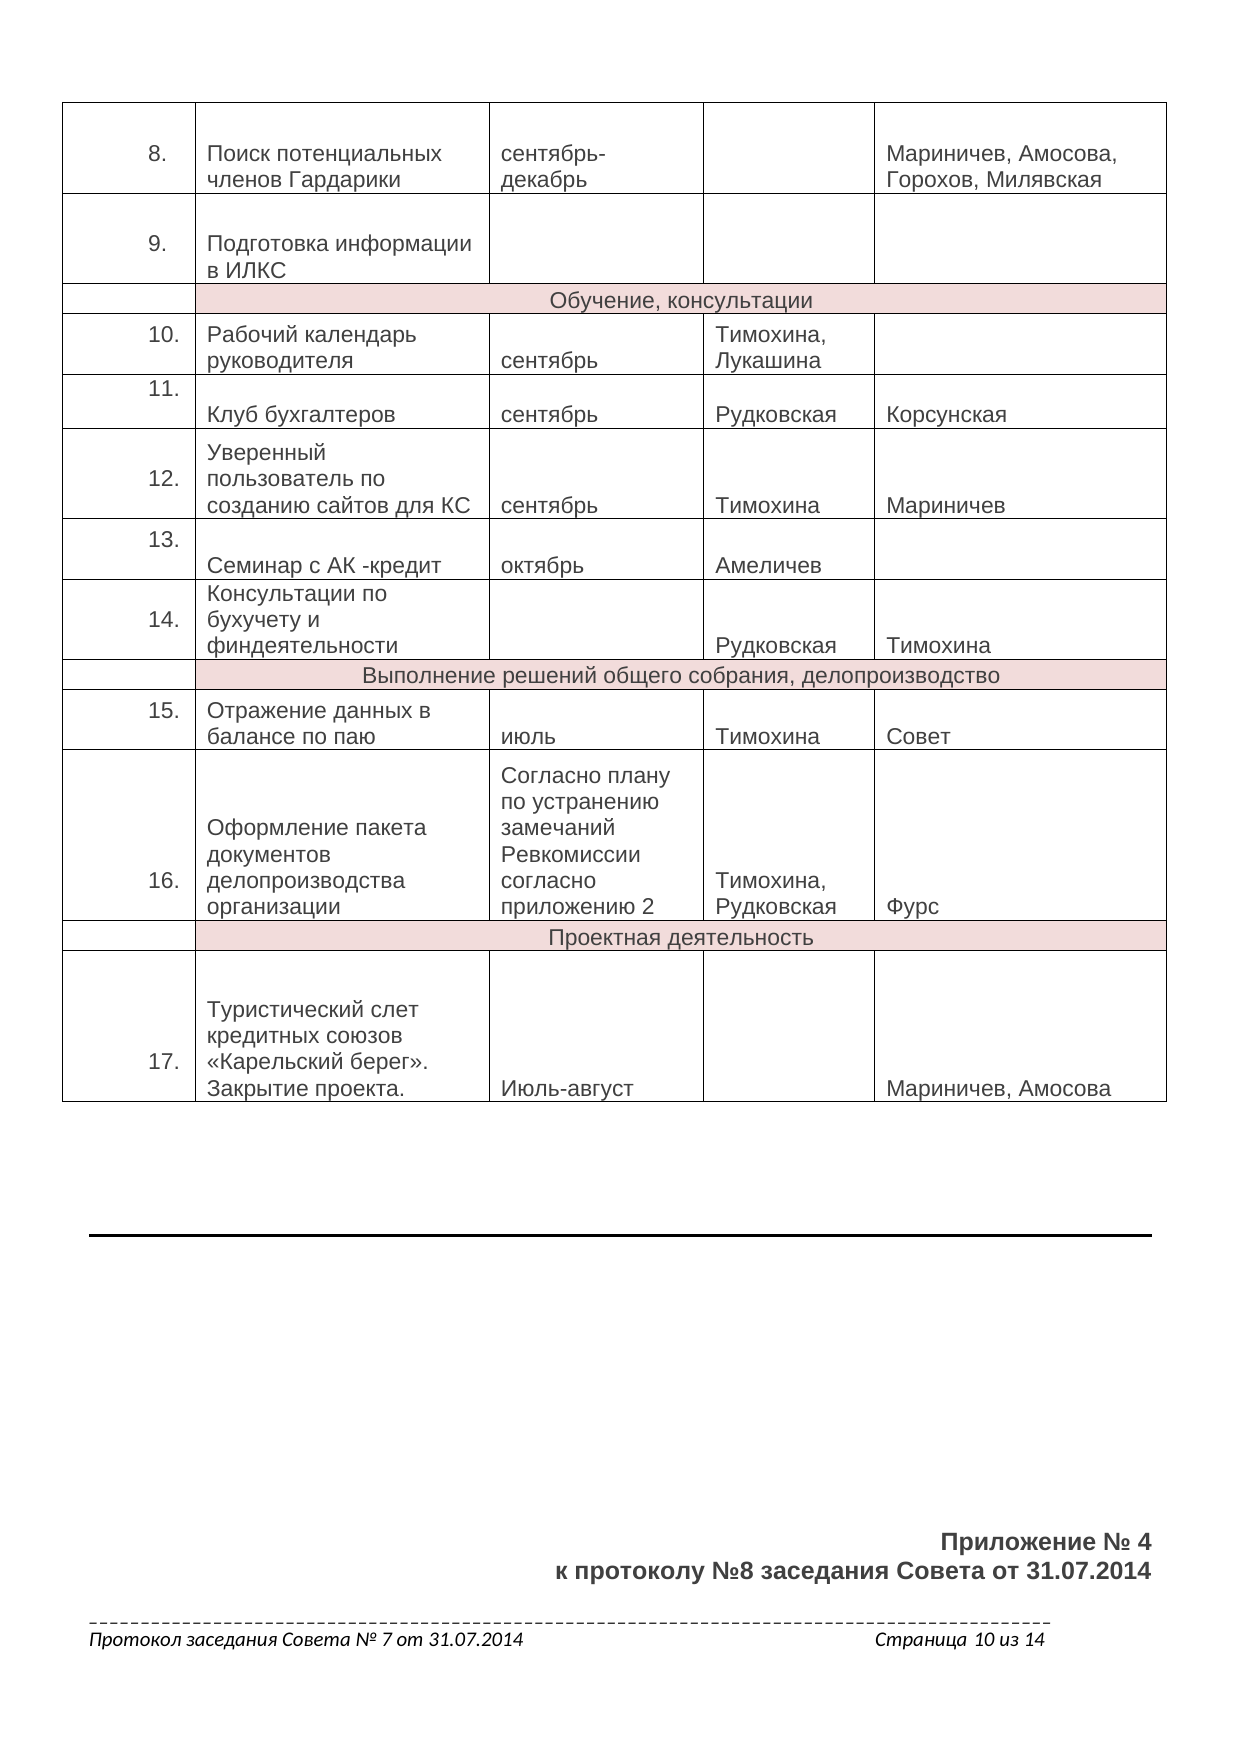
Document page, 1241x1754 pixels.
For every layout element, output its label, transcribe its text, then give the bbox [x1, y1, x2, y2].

table_cell Мариничев, Амосова, Горохов, Милявская [875, 103, 1166, 192]
table_cell Тимохина [875, 580, 1166, 659]
table_cell [63, 750, 195, 920]
table_cell сентябрь- декабрь [490, 103, 703, 192]
table_cell [63, 429, 195, 518]
table_cell Консультации по бухучету и финдеятельности [196, 580, 489, 659]
table_cell октябрь [490, 519, 703, 578]
table_cell Тимохина, Рудковская [704, 750, 874, 920]
text к протоколу №8 заседания Совета от 31.07.2014 [89, 1556, 1152, 1585]
table_cell Оформление пакета документов делопроизводства организации [196, 750, 489, 920]
table_cell Семинар с АК -кредит [196, 519, 489, 578]
table_cell [490, 194, 703, 283]
table_cell [63, 951, 195, 1101]
table_cell [704, 951, 874, 1101]
table_cell [63, 690, 195, 749]
table_cell Обучение, консультации [196, 284, 1166, 313]
table_cell [704, 194, 874, 283]
table_cell Мариничев, Амосова [875, 951, 1166, 1101]
table_cell Тимохина [704, 429, 874, 518]
table_cell Фурс [875, 750, 1166, 920]
table_cell Клуб бухгалтеров [196, 375, 489, 427]
table_cell Туристический слет кредитных союзов «Карельский берег». Закрытие проекта. [196, 951, 489, 1101]
table_cell сентябрь [490, 375, 703, 427]
table_cell Поиск потенциальных членов Гардарики [196, 103, 489, 192]
table_cell [490, 580, 703, 659]
table_cell июль [490, 690, 703, 749]
table_cell Согласно плану по устранению замечаний Ревкомиссии согласно приложению 2 [490, 750, 703, 920]
table_cell Уверенный пользователь по созданию сайтов для КС [196, 429, 489, 518]
table_cell Рудковская [704, 375, 874, 427]
table_cell Совет [875, 690, 1166, 749]
table_cell Тимохина, Лукашина [704, 314, 874, 374]
table_cell [63, 314, 195, 374]
table_cell Подготовка информации в ИЛКС [196, 194, 489, 283]
table_cell [704, 103, 874, 192]
table_cell сентябрь [490, 429, 703, 518]
table_cell сентябрь [490, 314, 703, 374]
table_cell Рабочий календарь руководителя [196, 314, 489, 374]
table_cell [63, 580, 195, 659]
table_cell [875, 194, 1166, 283]
table_cell [63, 103, 195, 192]
table_cell [875, 519, 1166, 578]
table_cell Тимохина [704, 690, 874, 749]
table_cell Выполнение решений общего собрания, делопроизводство [196, 660, 1166, 689]
table_cell [63, 921, 195, 950]
table_cell Амеличев [704, 519, 874, 578]
table_cell [63, 194, 195, 283]
table_cell Мариничев [875, 429, 1166, 518]
table_cell Июль-август [490, 951, 703, 1101]
table_cell Отражение данных в балансе по паю [196, 690, 489, 749]
table_cell [63, 660, 195, 689]
text Приложение № 4 [89, 1527, 1152, 1556]
table_cell [875, 314, 1166, 374]
table_cell [63, 375, 195, 427]
table_cell [63, 284, 195, 313]
table_cell Корсунская [875, 375, 1166, 427]
table_cell [63, 519, 195, 578]
table_cell Рудковская [704, 580, 874, 659]
table_cell Проектная деятельность [196, 921, 1166, 950]
